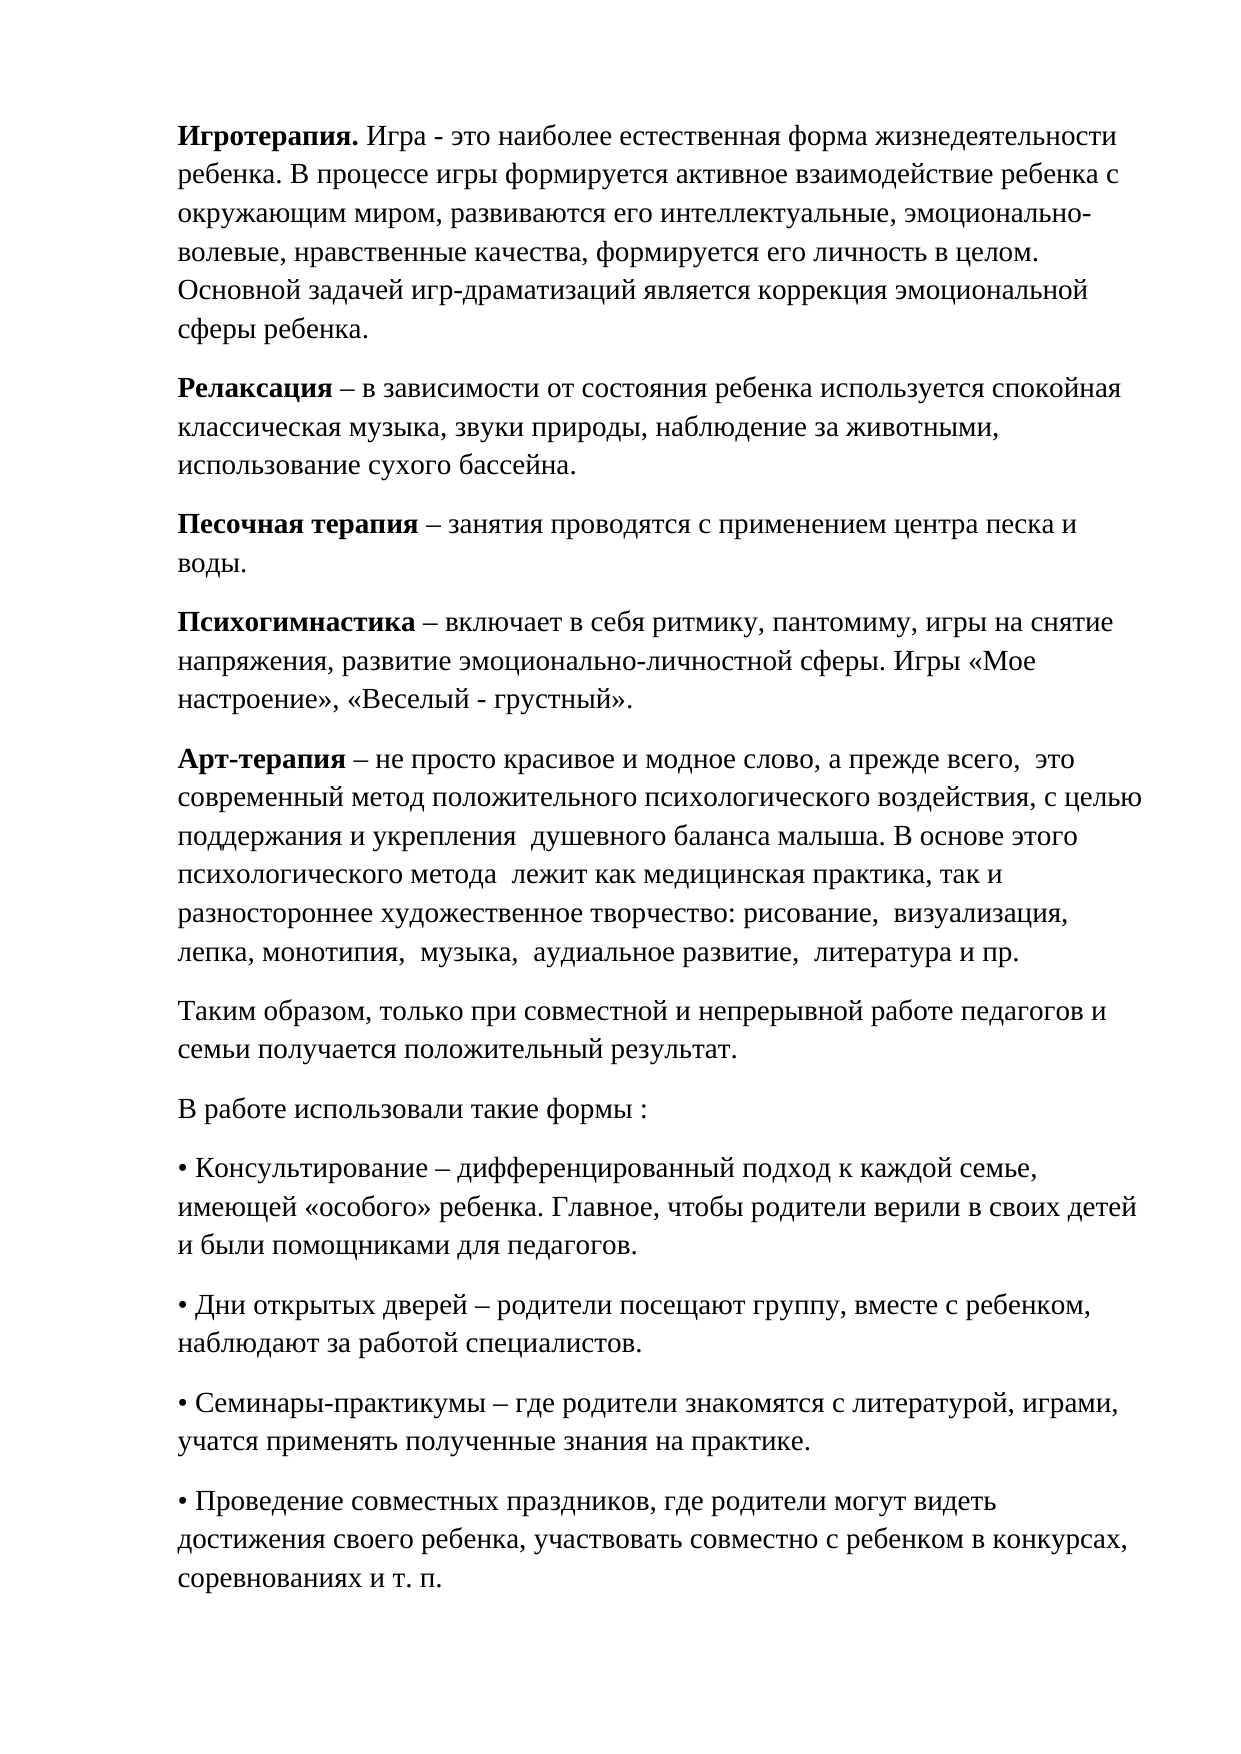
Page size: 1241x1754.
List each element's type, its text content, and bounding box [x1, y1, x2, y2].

text Арт-терапия – не просто красивое и модное слово, а прежде всего, это современный метод положительного психологического воздействия, с целью поддержания и укрепления душевного баланса малыша. В основе этого психологического метода лежит как медицинская практика, так и разностороннее художественное творчество: рисование, визуализация, лепка, монотипия, музыка, аудиальное развитие, литература и пр. [177, 741, 1152, 967]
text • Дни открытых дверей – родители посещают группу, вместе с ребенком, наблюдают за работой специалистов. [177, 1287, 1152, 1359]
text • Проведение совместных праздников, где родители могут видеть достижения своего ребенка, участвовать совместно с ребенком в конкурсах, соревнованиях и т. п. [177, 1483, 1152, 1593]
text Релаксация – в зависимости от состояния ребенка используется спокойная классическая музыка, звуки природы, наблюдение за животными, использование сухого бассейна. [177, 370, 1152, 481]
text • Семинары-практикумы – где родители знакомятся с литературой, играми, учатся применять полученные знания на практике. [177, 1385, 1152, 1457]
text Психогимнастика – включает в себя ритмику, пантомиму, игры на снятие напряжения, развитие эмоционально-личностной сферы. Игры «Мое настроение», «Веселый - грустный». [177, 604, 1152, 715]
text Таким образом, только при совместной и непрерывной работе педагогов и семьи получается положительный результат. [177, 993, 1152, 1065]
text • Консультирование – дифференцированный подход к каждой семье, имеющей «особого» ребенка. Главное, чтобы родители верили в своих детей и были помощниками для педагогов. [177, 1150, 1152, 1261]
text Песочная терапия – занятия проводятся с применением центра песка и воды. [177, 507, 1152, 579]
text Игротерапия. Игра - это наиболее естественная форма жизнедеятельности ребенка. В процессе игры формируется активное взаимодействие ребенка с окружающим миром, развиваются его интеллектуальные, эмоционально-волевые, нравственные качества, формируется его личность в целом. Основной задачей игр-драматизаций является коррекция эмоциональной сферы ребенка. [177, 118, 1152, 344]
text В работе использовали такие формы : [177, 1091, 1152, 1124]
